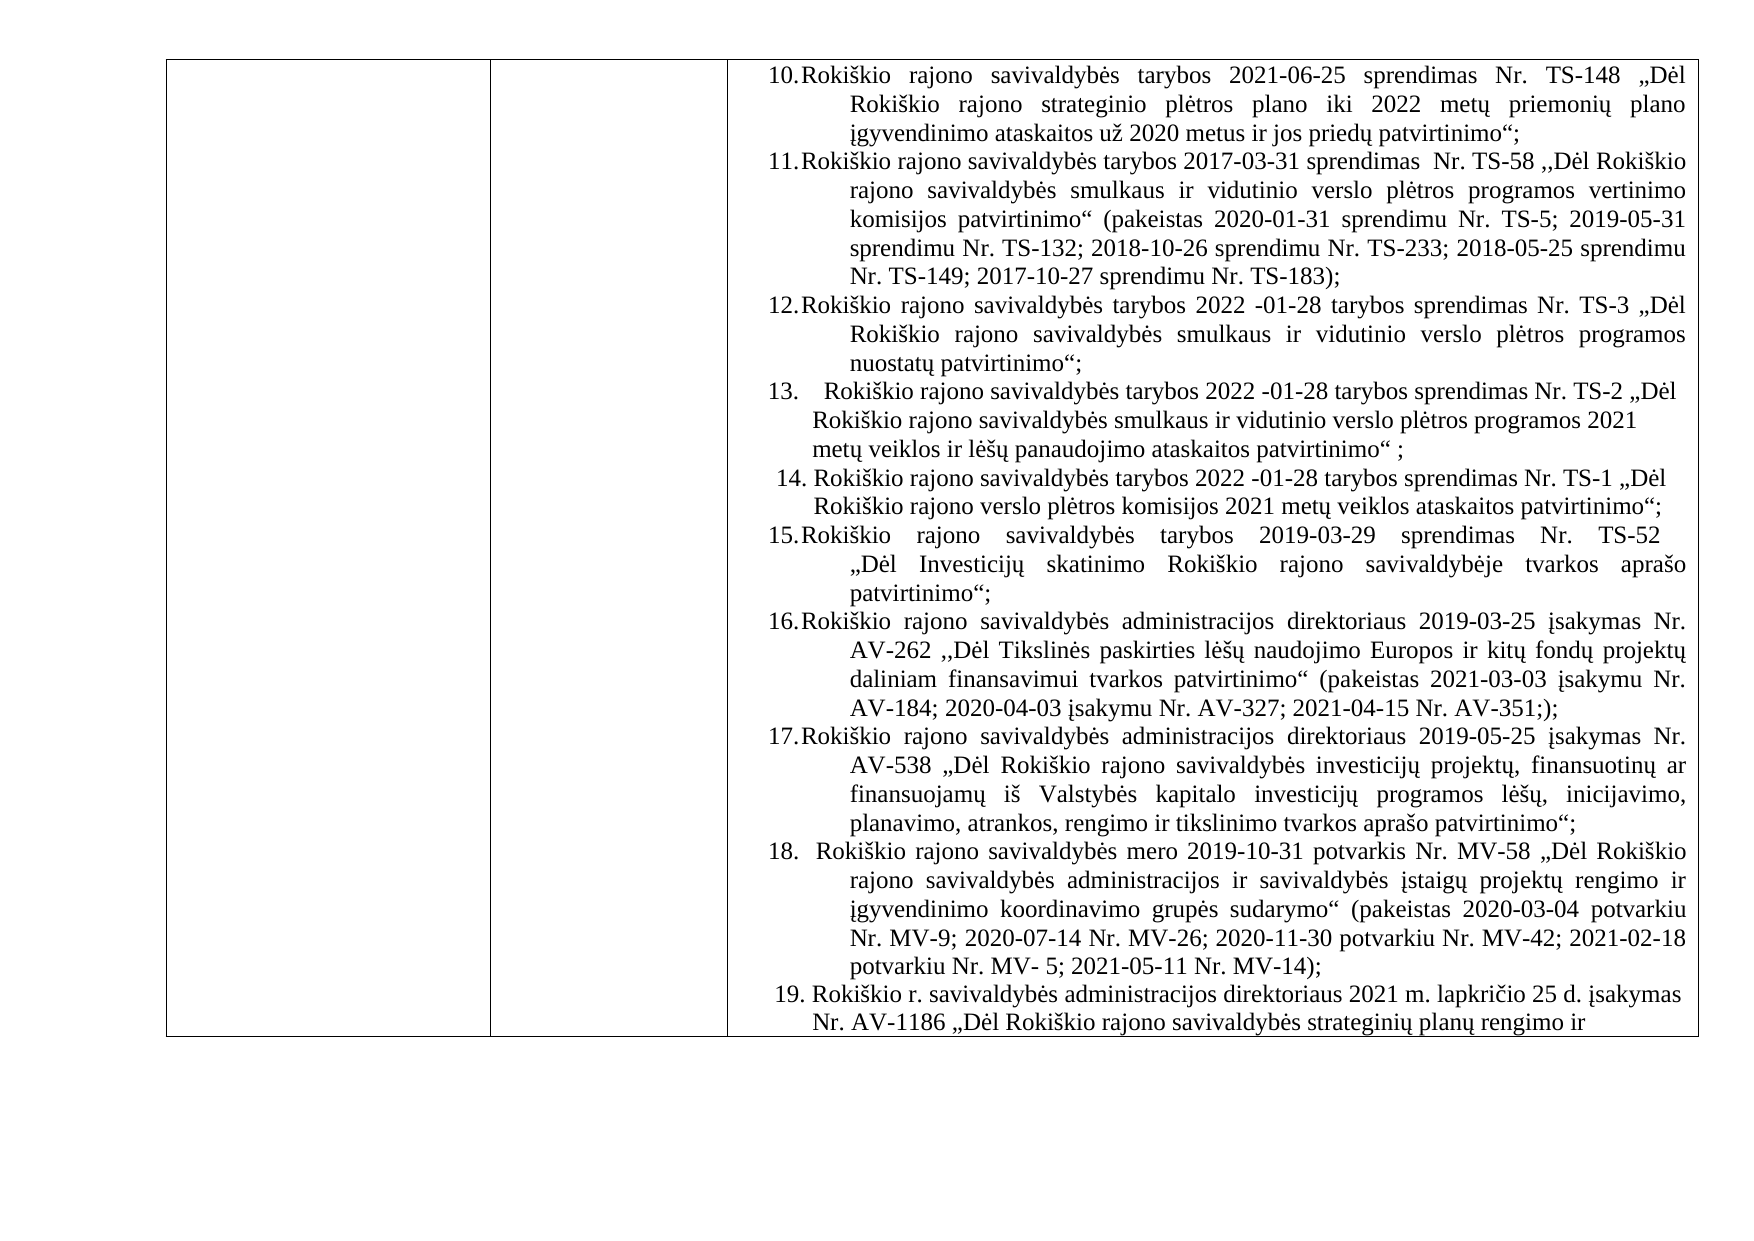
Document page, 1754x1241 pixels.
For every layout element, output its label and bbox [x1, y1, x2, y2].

table_cell [491, 60, 727, 1036]
table_cell [167, 60, 490, 1036]
table_cell [728, 60, 1698, 1036]
